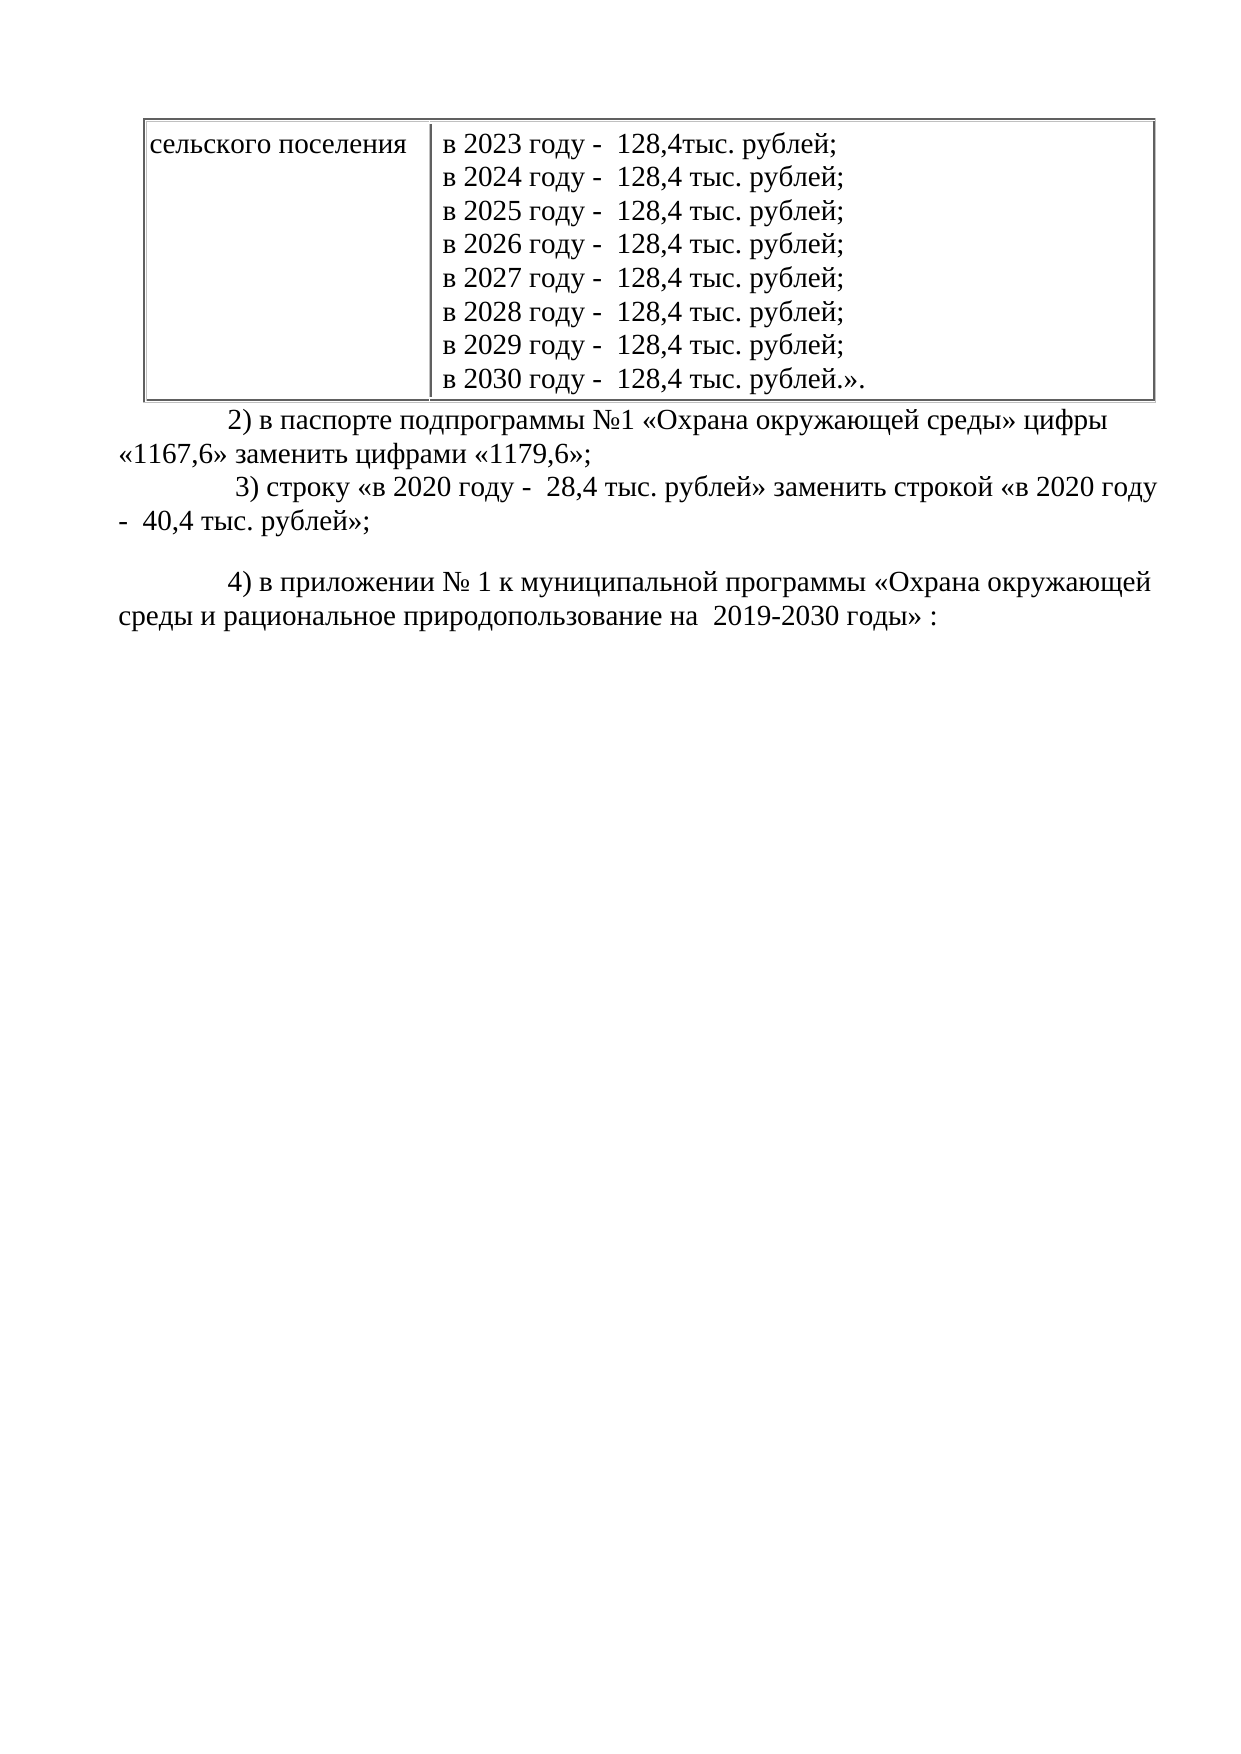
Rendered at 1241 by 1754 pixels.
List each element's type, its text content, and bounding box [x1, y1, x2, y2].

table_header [430, 122, 1153, 399]
text 2) в паспорте подпрограммы №1 «Охрана окружающей среды» цифры «1167,6» заменить цифрами «1179,6»; [118, 402, 1181, 469]
text 3) строку «в 2020 году - 28,4 тыс. рублей» заменить строкой «в 2020 году - 40,4 тыс. рублей»; [118, 469, 1181, 536]
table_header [147, 120, 430, 399]
text 4) в приложении № 1 к муниципальной программы «Охрана окружающей среды и рациональное природопользование на 2019-2030 годы» : [118, 564, 1181, 632]
